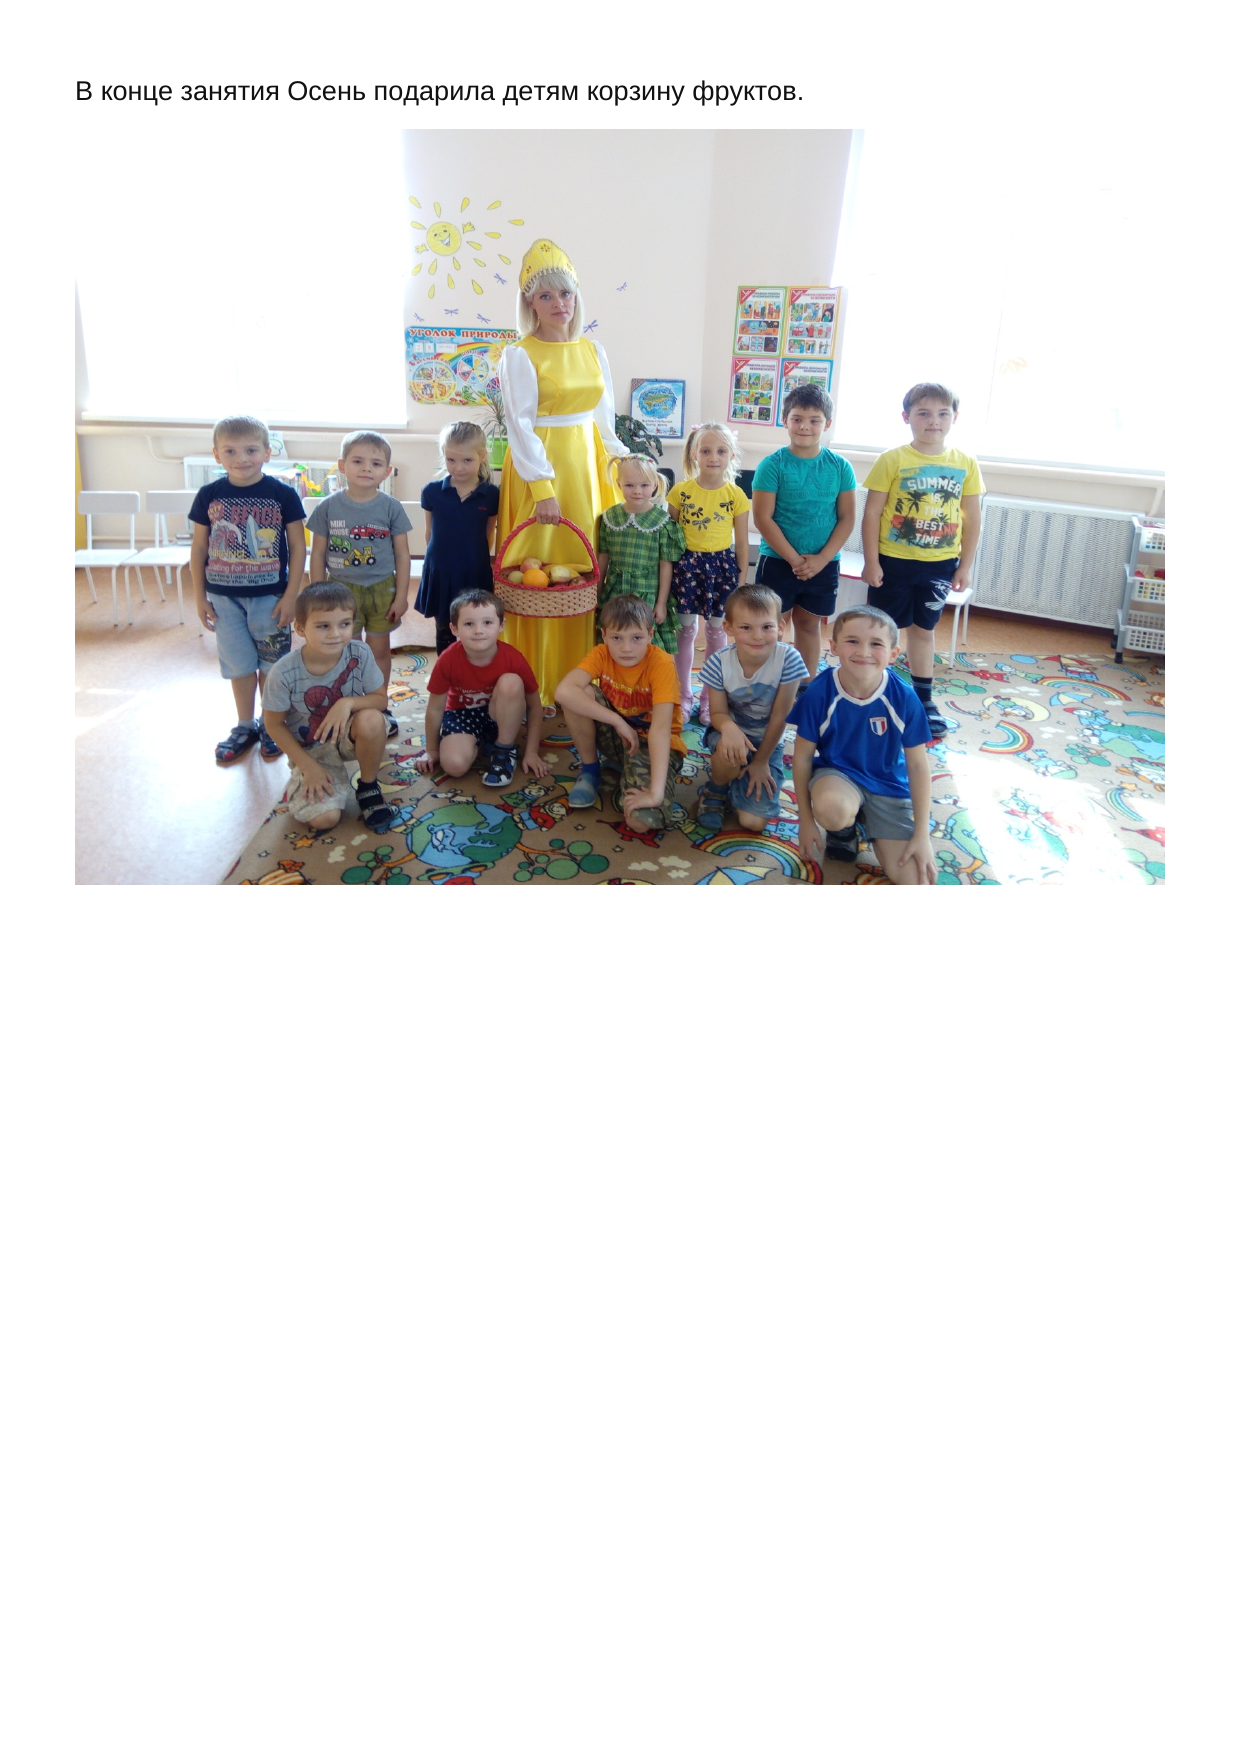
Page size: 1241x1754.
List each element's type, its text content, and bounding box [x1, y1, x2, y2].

text В конце занятия Осень подарила детям корзину фруктов. [75, 75, 1165, 106]
picture [75, 129, 1165, 885]
